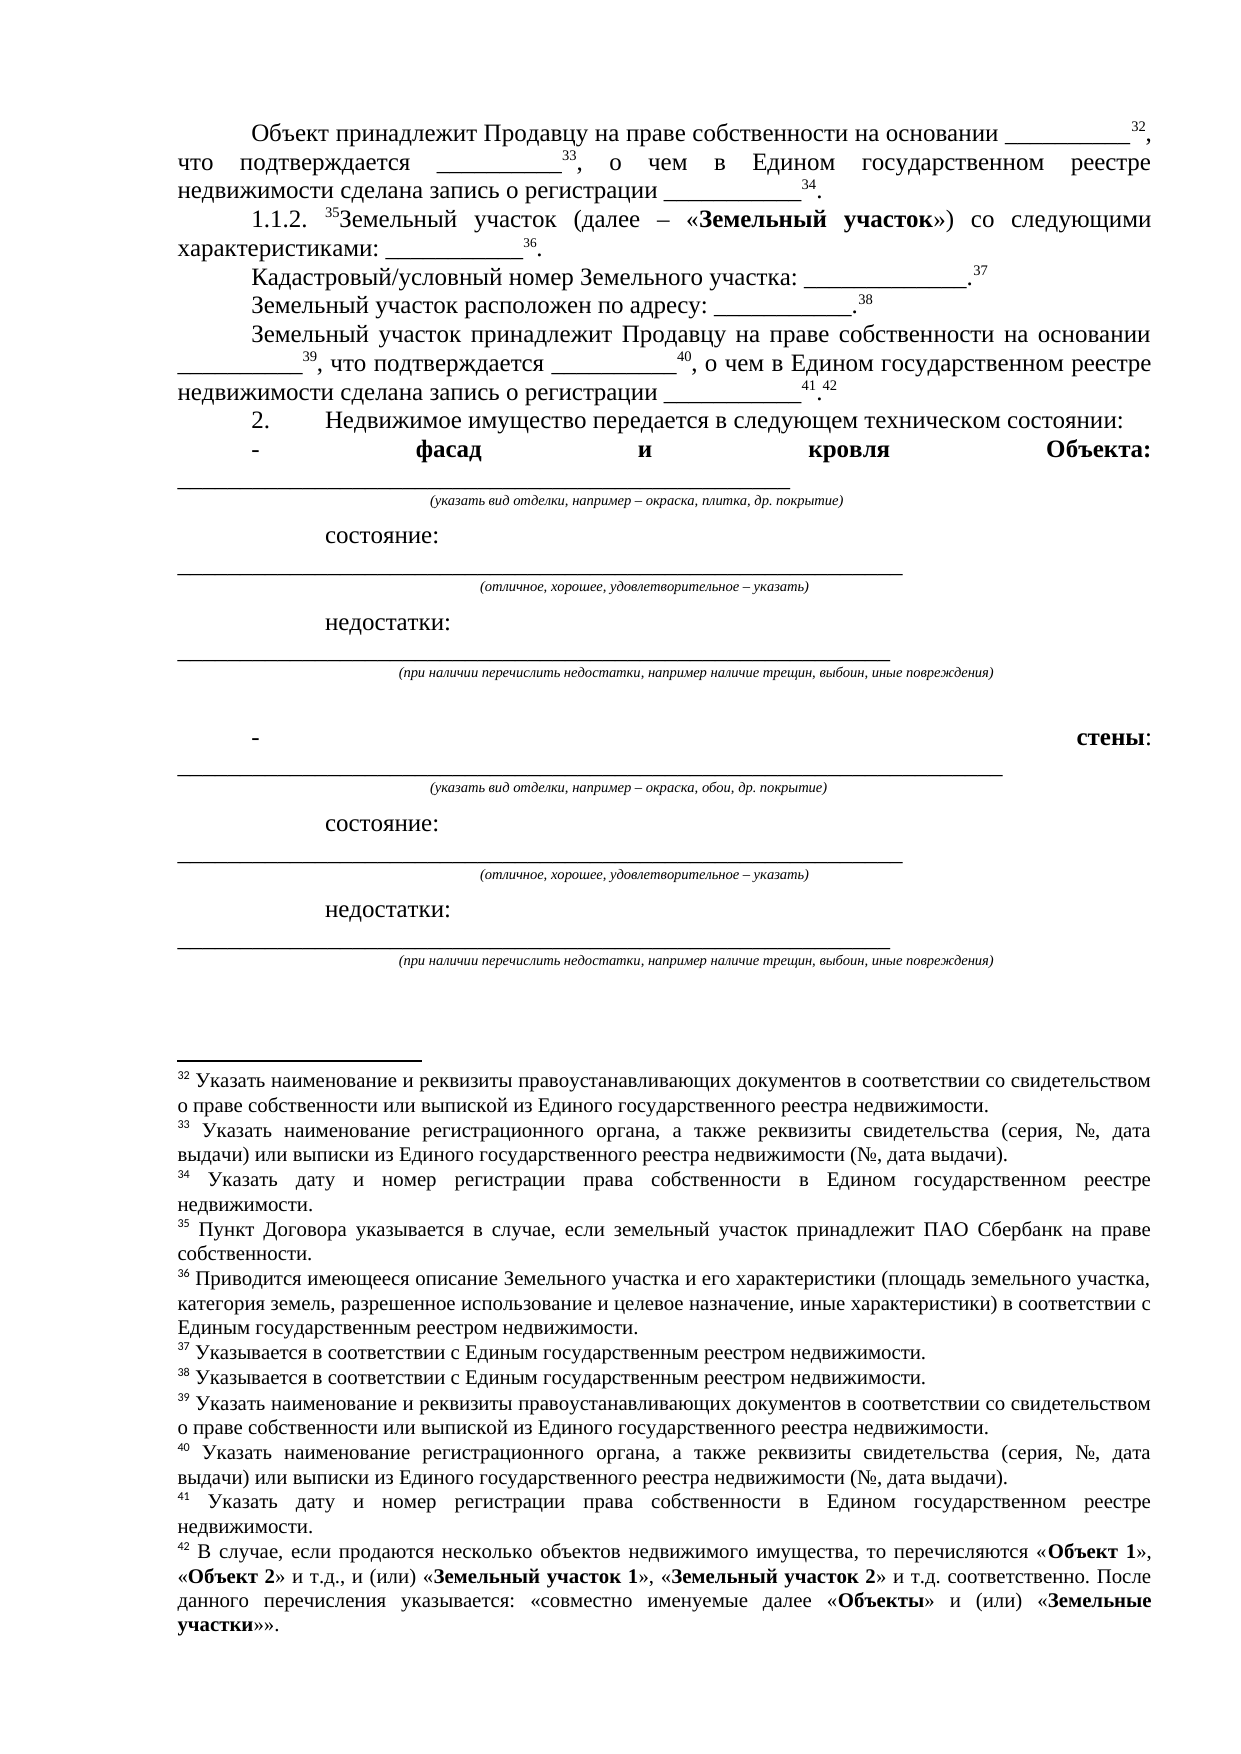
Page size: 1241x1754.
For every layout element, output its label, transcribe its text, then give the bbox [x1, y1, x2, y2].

list Земельный участок (далее – «Земельный участок») со следующими характеристиками: ___________. [177, 204, 1152, 262]
text состояние: __________________________________________________________ [177, 521, 1152, 578]
text Объект принадлежит Продавцу на праве собственности на основании __________, что подтверждается __________, о чем в Едином государственном реестре недвижимости сделана запись о регистрации ___________. [177, 118, 1152, 204]
text Кадастровый/условный номер Земельного участка: _____________. [177, 262, 1152, 291]
text - стены: __________________________________________________________________ [177, 722, 1152, 779]
text (отличное, хорошее, удовлетворительное – указать) [177, 578, 1152, 607]
text недостатки: _________________________________________________________ [177, 607, 1152, 664]
text Земельный участок принадлежит Продавцу на праве собственности на основании __________, что подтверждается __________, о чем в Едином государственном реестре недвижимости сделана запись о регистрации ___________. [177, 319, 1152, 406]
text - фасад и кровля Объекта: _________________________________________________ [177, 434, 1152, 492]
text (при наличии перечислить недостатки, например наличие трещин, выбоин, иные повреждения) [177, 664, 1152, 693]
list Недвижимое имущество передается в следующем техническом состоянии: [177, 406, 1152, 434]
text (при наличии перечислить недостатки, например наличие трещин, выбоин, иные повреждения) [177, 952, 1152, 981]
text недостатки: _________________________________________________________ [177, 894, 1152, 952]
text (указать вид отделки, например – окраска, плитка, др. покрытие) [177, 492, 1152, 521]
text (отличное, хорошее, удовлетворительное – указать) [177, 866, 1152, 894]
text Земельный участок расположен по адресу: ___________. [177, 291, 1152, 319]
text (указать вид отделки, например – окраска, обои, др. покрытие) [177, 779, 1152, 808]
text состояние: __________________________________________________________ [177, 808, 1152, 866]
